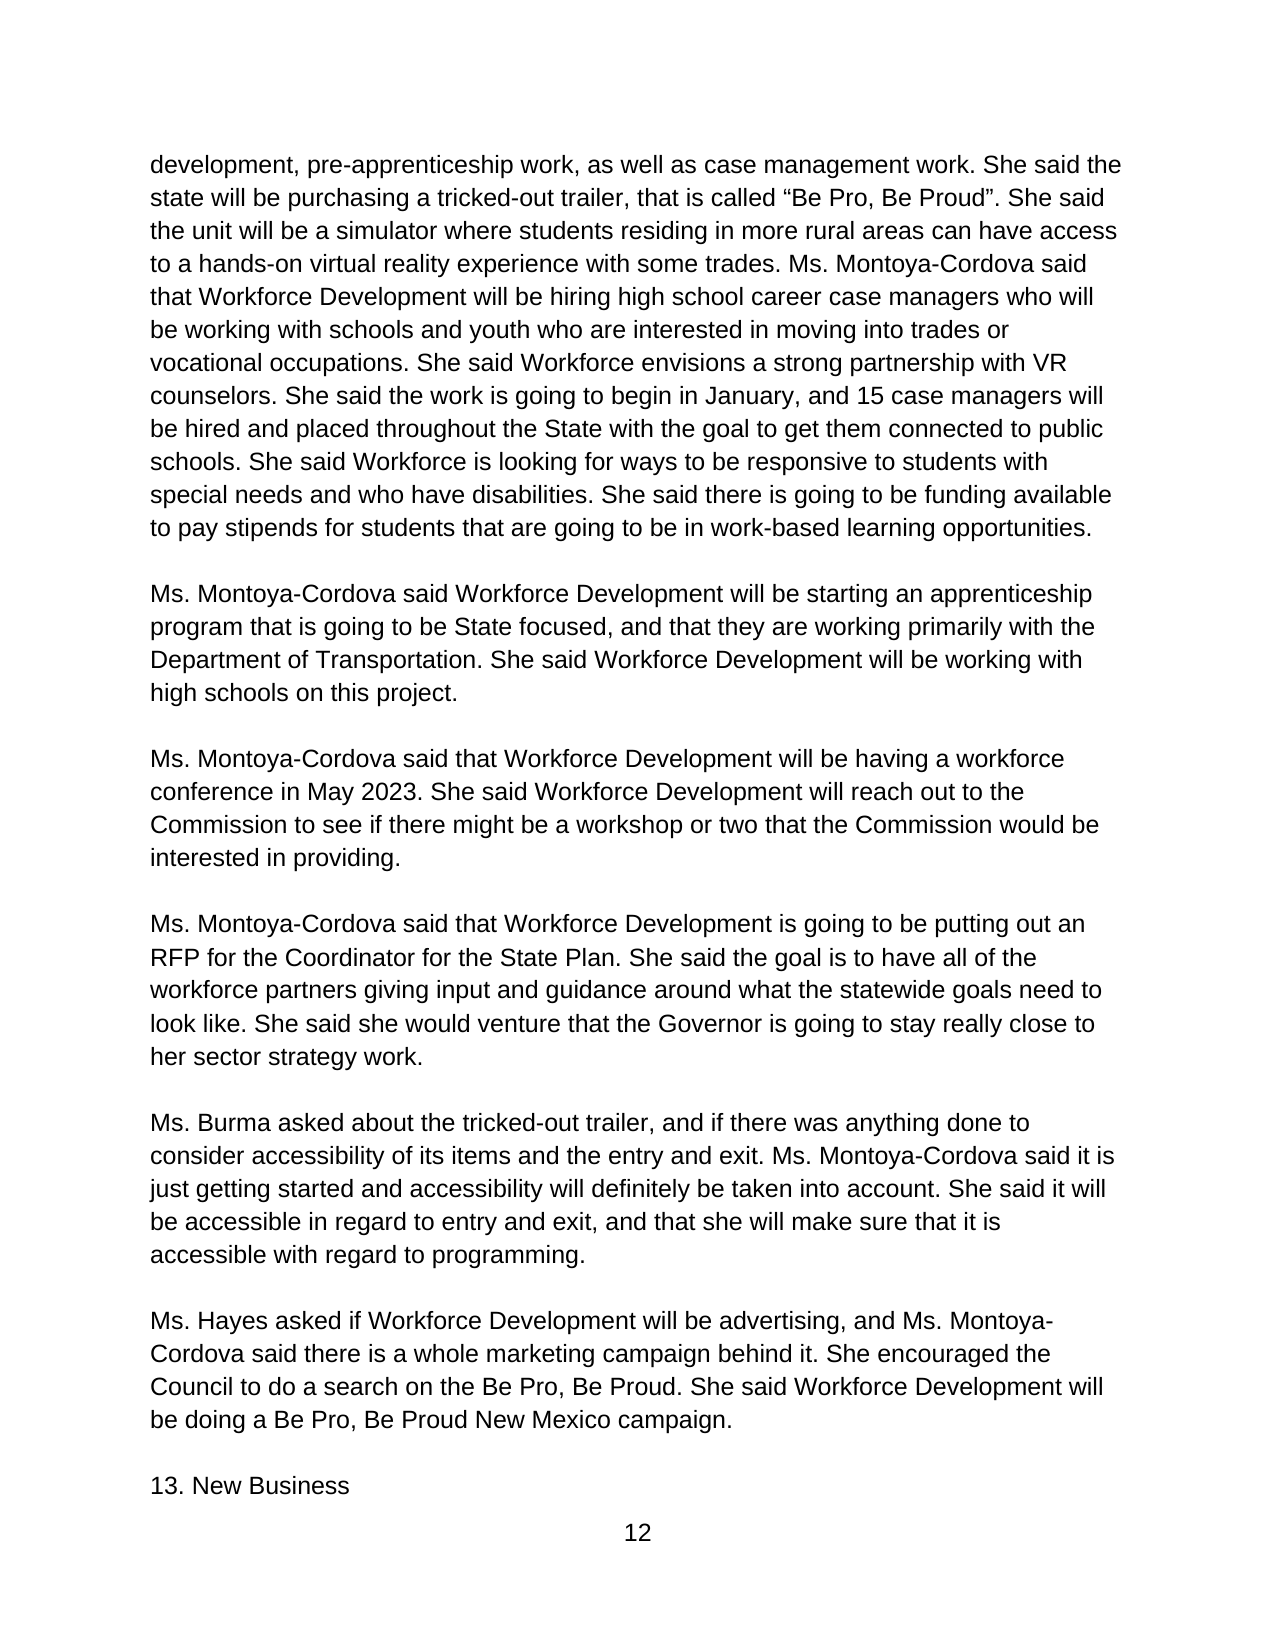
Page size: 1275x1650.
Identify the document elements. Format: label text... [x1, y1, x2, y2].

text Ms. Montoya-Cordova said that Workforce Development will be having a workforce conference in May 2023. She said Workforce Development will reach out to the Commission to see if there might be a workshop or two that the Commission would be interested in providing. [150, 744, 1125, 872]
text Ms. Montoya-Cordova said Workforce Development will be starting an apprenticeship program that is going to be State focused, and that they are working primarily with the Department of Transportation. She said Workforce Development will be working with high schools on this project. [150, 579, 1125, 707]
text Ms. Montoya-Cordova said that Workforce Development is going to be putting out an RFP for the Coordinator for the State Plan. She said the goal is to have all of the workforce partners giving input and guidance around what the statewide goals need to look like. She said she would venture that the Governor is going to stay really close to her sector strategy work. [150, 909, 1125, 1070]
text Ms. Burma asked about the tricked-out trailer, and if there was anything done to consider accessibility of its items and the entry and exit. Ms. Montoya-Cordova said it is just getting started and accessibility will definitely be taken into account. She said it will be accessible in regard to entry and exit, and that she will make sure that it is accessible with regard to programming. [150, 1108, 1125, 1268]
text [150, 150, 1125, 542]
text 13. New Business [150, 1471, 1125, 1499]
text Ms. Hayes asked if Workforce Development will be advertising, and Ms. Montoya-Cordova said there is a whole marketing campaign behind it. She encouraged the Council to do a search on the Be Pro, Be Proud. She said Workforce Development will be doing a Be Pro, Be Proud New Mexico campaign. [150, 1306, 1125, 1433]
